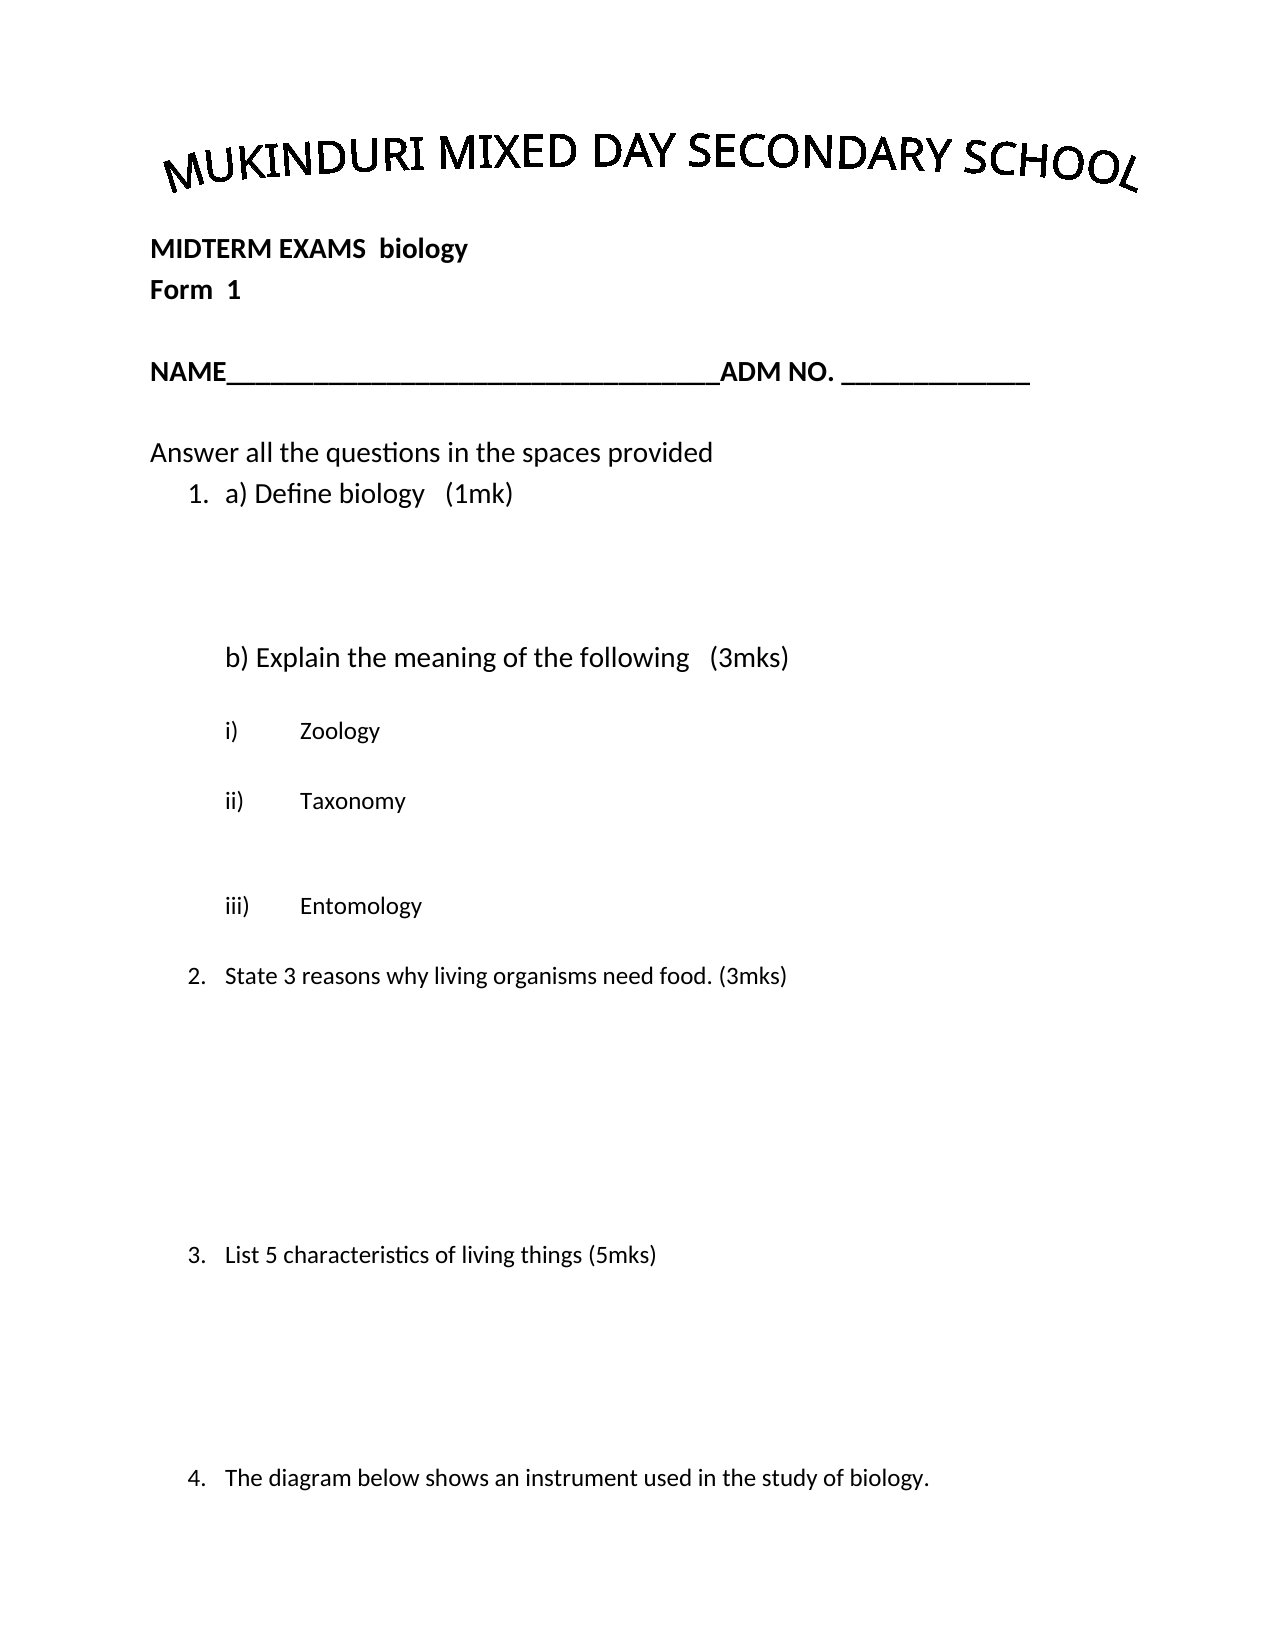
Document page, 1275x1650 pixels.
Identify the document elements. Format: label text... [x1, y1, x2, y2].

list a) Define biology (1mk) [187, 475, 1125, 511]
list Zoology [225, 715, 1125, 746]
text NAME__________________________________ADM NO. _____________ [150, 353, 1125, 388]
list Entomology [225, 890, 1125, 921]
list b) Explain the meaning of the following (3mks) [225, 639, 1125, 675]
list State 3 reasons why living organisms need food. (3mks) [187, 960, 1125, 991]
text MIDTERM EXAMS biology [150, 230, 1125, 265]
text Answer all the questions in the spaces provided [150, 434, 1125, 470]
list The diagram below shows an instrument used in the study of biology. [187, 1463, 1125, 1493]
text Form 1 [150, 271, 1125, 306]
list List 5 characteristics of living things (5mks) [187, 1239, 1125, 1270]
list Taxonomy [225, 785, 1125, 816]
